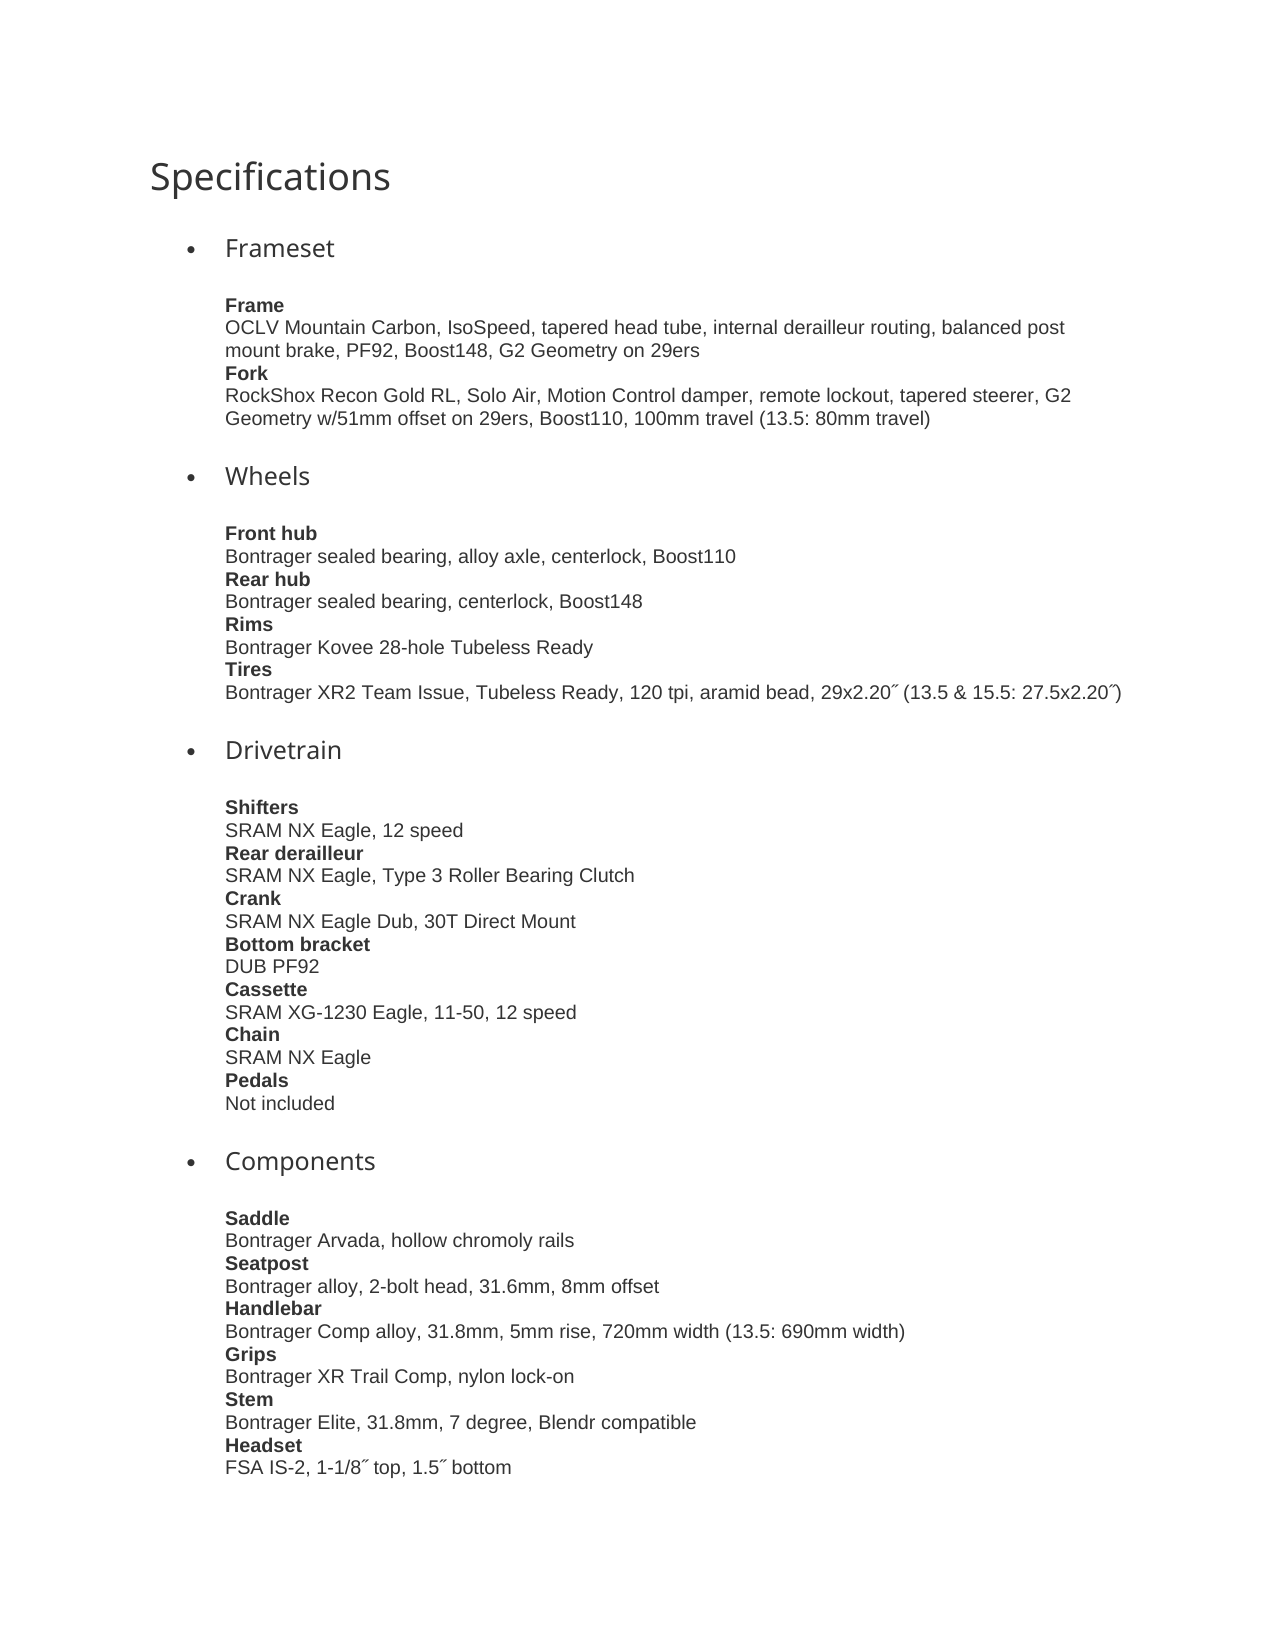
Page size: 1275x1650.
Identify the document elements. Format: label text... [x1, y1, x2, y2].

text FSA IS-2, 1-1/8˝ top, 1.5˝ bottom [225, 1456, 1125, 1479]
text Grips [225, 1343, 1125, 1365]
text OCLV Mountain Carbon, IsoSpeed, tapered head tube, internal derailleur routing, balanced post mount brake, PF92, Boost148, G2 Geometry on 29ers [225, 316, 1125, 362]
text Handlebar [225, 1297, 1125, 1320]
text Bontrager sealed bearing, centerlock, Boost148 [225, 590, 1125, 613]
text Bontrager Comp alloy, 31.8mm, 5mm rise, 720mm width (13.5: 690mm width) [225, 1320, 1125, 1343]
text Bontrager Elite, 31.8mm, 7 degree, Blendr compatible [225, 1411, 1125, 1433]
text Bontrager XR2 Team Issue, Tubeless Ready, 120 tpi, aramid bead, 29x2.20˝ (13.5 & 15.5: 27.5x2.20˝) [225, 681, 1125, 704]
text Bottom bracket [225, 932, 1125, 955]
list Wheels [187, 459, 1125, 493]
text Frame [225, 293, 1125, 316]
text Crank [225, 887, 1125, 910]
text Stem [225, 1388, 1125, 1411]
list Components [187, 1143, 1125, 1177]
text Bontrager XR Trail Comp, nylon lock-on [225, 1365, 1125, 1388]
text Bontrager alloy, 2-bolt head, 31.6mm, 8mm offset [225, 1274, 1125, 1297]
text SRAM NX Eagle Dub, 30T Direct Mount [225, 910, 1125, 932]
text Chain [225, 1023, 1125, 1046]
text Front hub [225, 522, 1125, 545]
text Saddle [225, 1206, 1125, 1229]
text Not included [225, 1091, 1125, 1114]
text SRAM NX Eagle, Type 3 Roller Bearing Clutch [225, 864, 1125, 887]
list Drivetrain [187, 733, 1125, 767]
text Bontrager sealed bearing, alloy axle, centerlock, Boost110 [225, 545, 1125, 567]
text Bontrager Arvada, hollow chromoly rails [225, 1229, 1125, 1252]
text Rims [225, 613, 1125, 636]
text Pedals [225, 1069, 1125, 1091]
text Bontrager Kovee 28-hole Tubeless Ready [225, 636, 1125, 658]
text SRAM NX Eagle, 12 speed [225, 819, 1125, 842]
text Rear derailleur [225, 842, 1125, 864]
text RockShox Recon Gold RL, Solo Air, Motion Control damper, remote lockout, tapered steerer, G2 Geometry w/51mm offset on 29ers, Boost110, 100mm travel (13.5: 80mm travel) [225, 384, 1125, 430]
text Rear hub [225, 567, 1125, 590]
text Tires [225, 658, 1125, 681]
text SRAM XG-1230 Eagle, 11-50, 12 speed [225, 1001, 1125, 1023]
text Seatpost [225, 1252, 1125, 1274]
text SRAM NX Eagle [225, 1046, 1125, 1069]
text Specifications [150, 150, 1125, 201]
text Headset [225, 1433, 1125, 1456]
text DUB PF92 [225, 955, 1125, 978]
list Frameset [187, 230, 1125, 264]
text Shifters [225, 796, 1125, 819]
text Fork [225, 362, 1125, 384]
text Cassette [225, 978, 1125, 1001]
